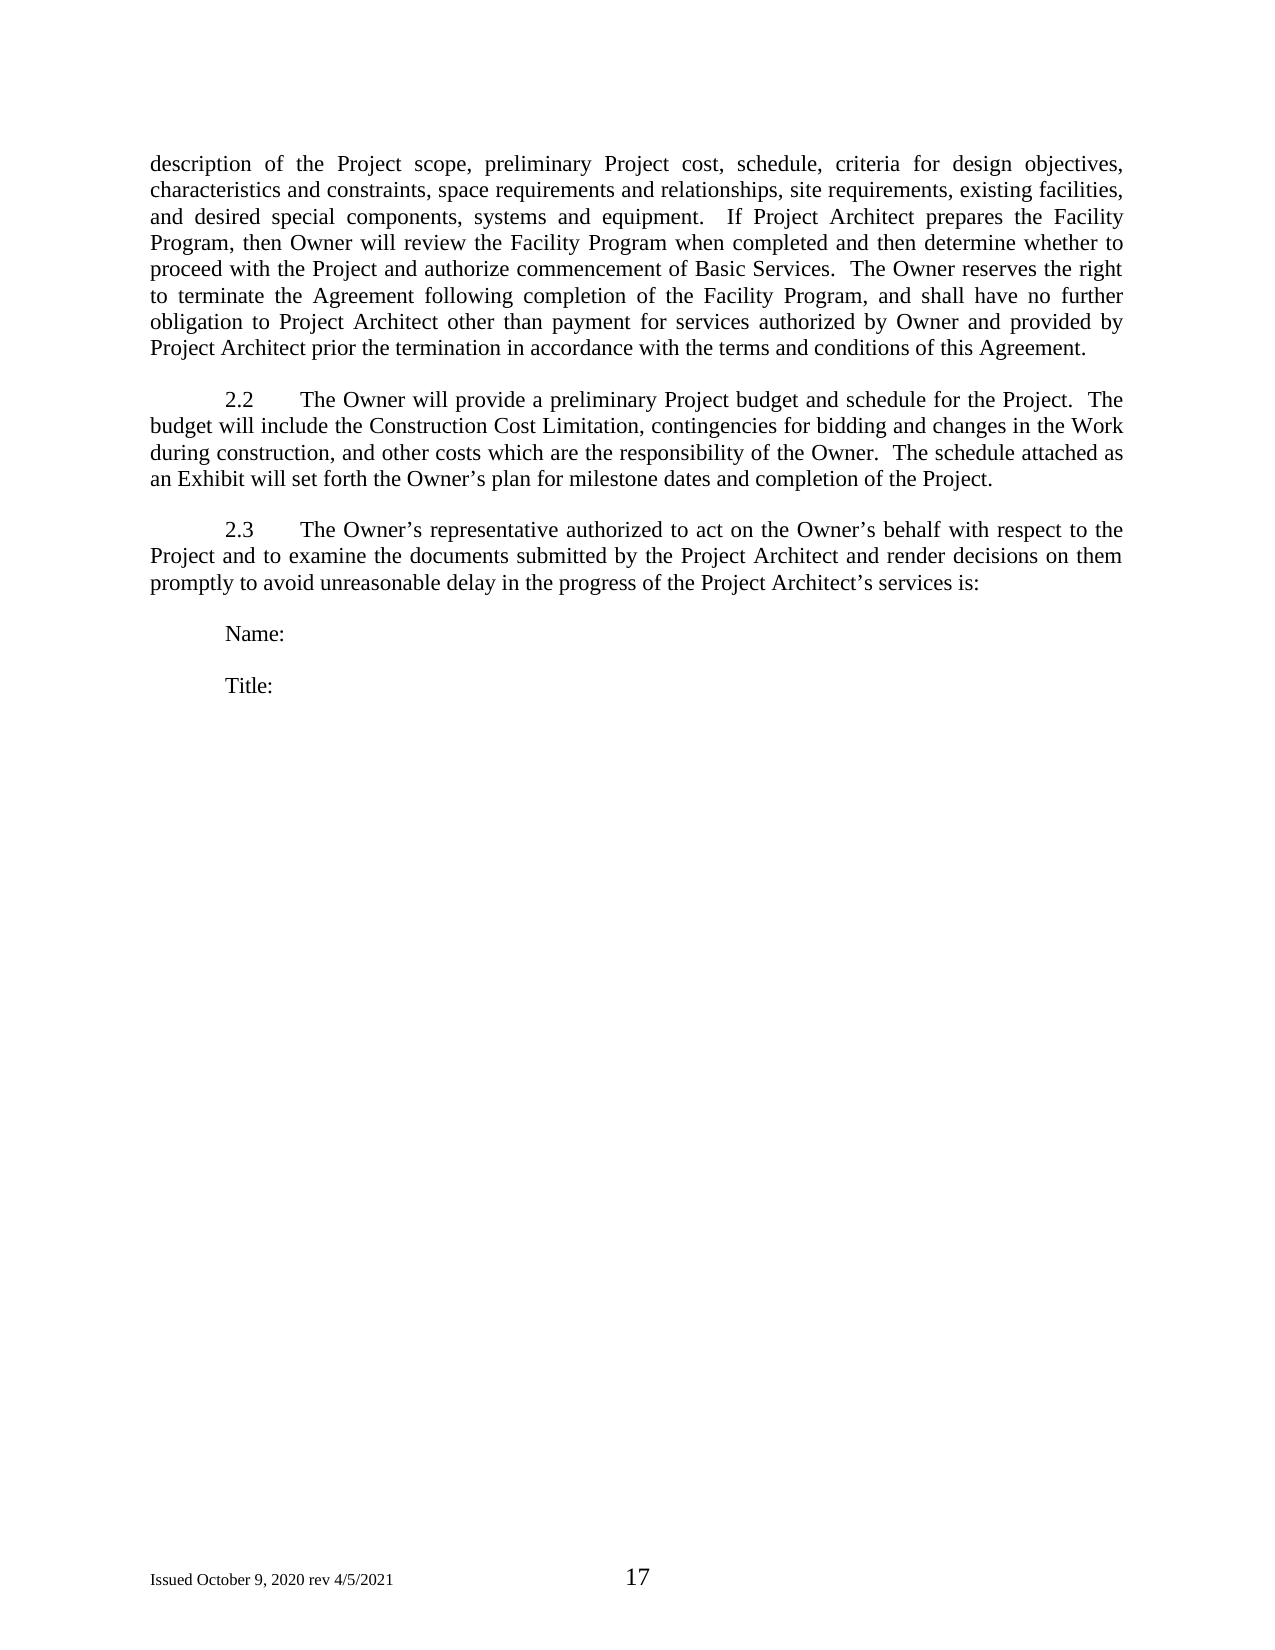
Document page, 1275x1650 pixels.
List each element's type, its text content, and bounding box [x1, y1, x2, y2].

subtitle Name: [150, 620, 1125, 647]
subtitle 2.3 The Owner’s representative authorized to act on the Owner’s behalf with respect to the Project and to examine the documents submitted by the Project Architect and render decisions on them promptly to avoid unreasonable delay in the progress of the Project Architect’s services is: [150, 516, 1125, 595]
subtitle Title: [150, 672, 1125, 698]
subtitle 2.2 The Owner will provide a preliminary Project budget and schedule for the Project. The budget will include the Construction Cost Limitation, contingencies for bidding and changes in the Work during construction, and other costs which are the responsibility of the Owner. The schedule attached as an Exhibit will set forth the Owner’s plan for milestone dates and completion of the Project. [150, 386, 1125, 491]
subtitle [150, 150, 1125, 361]
